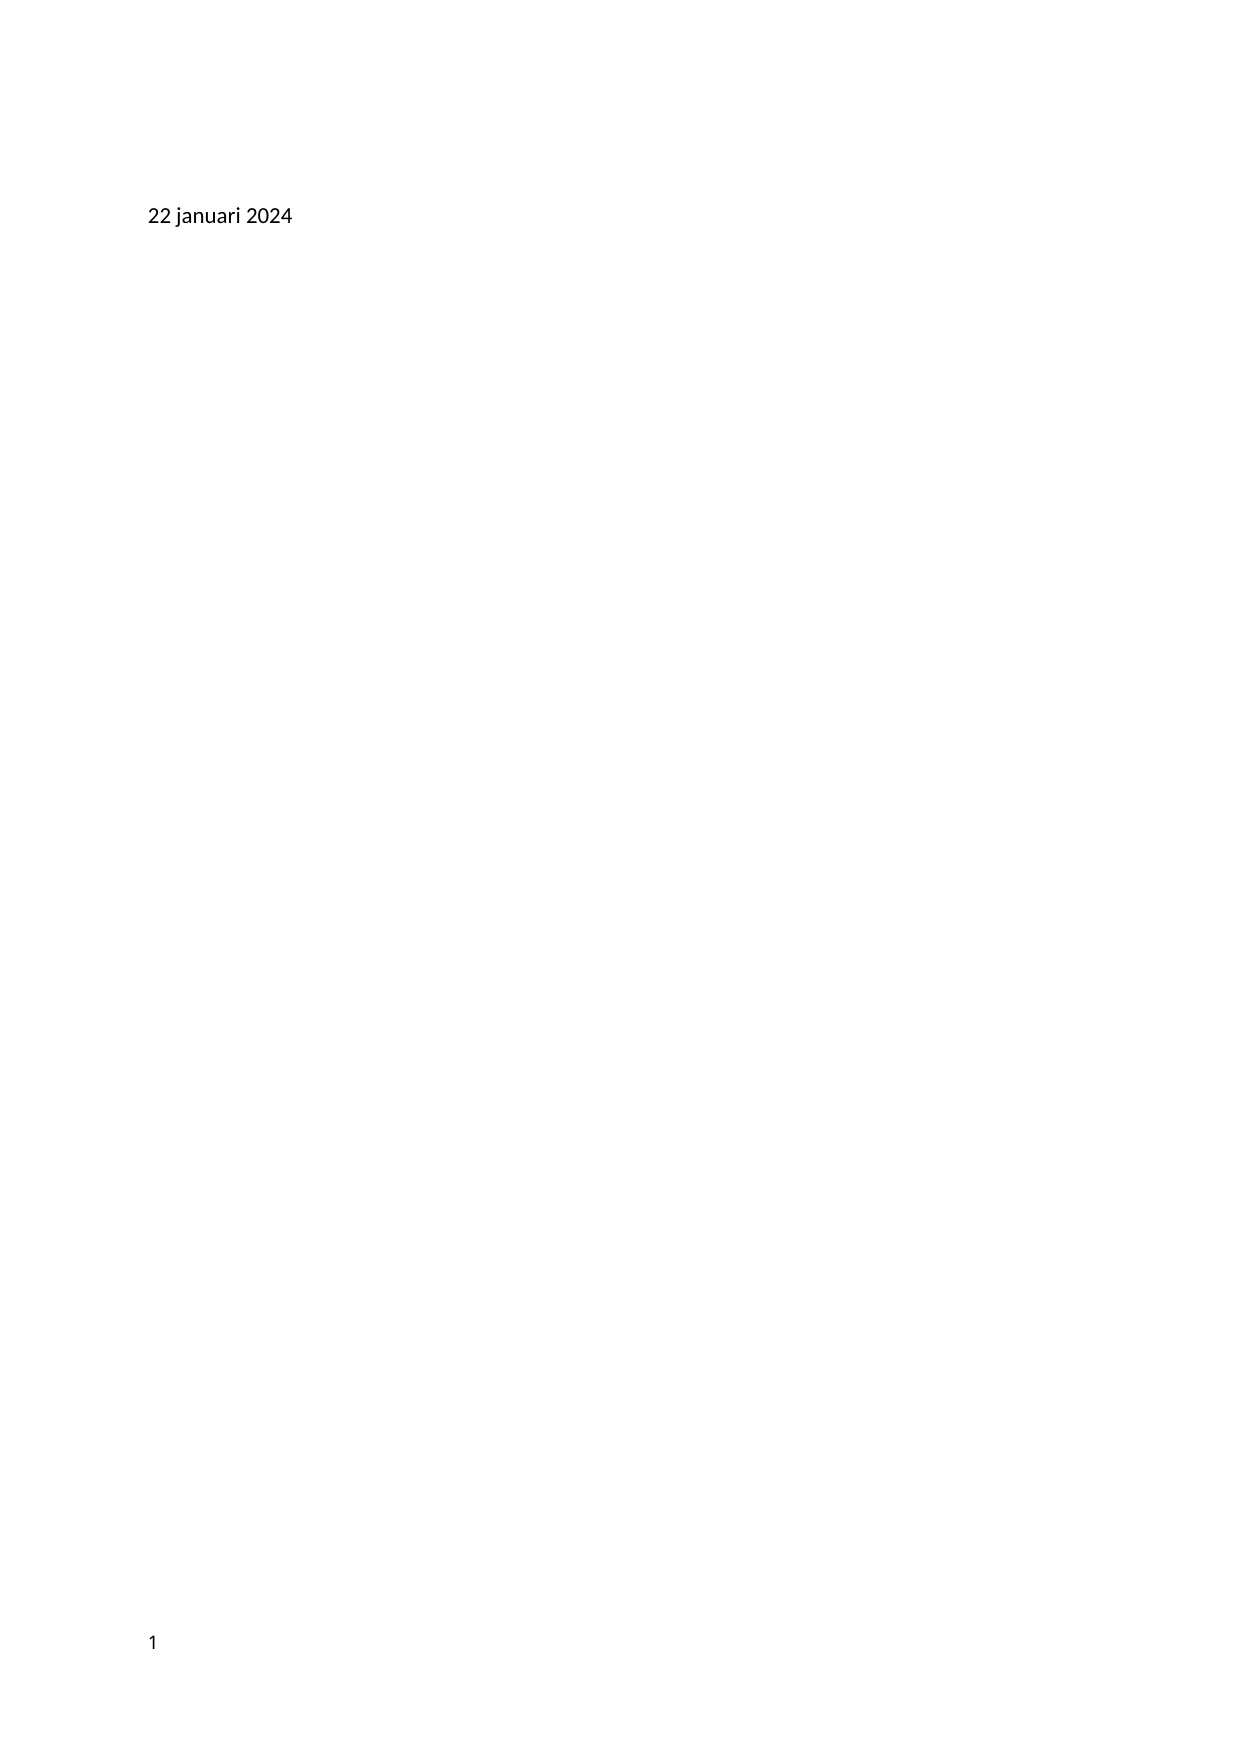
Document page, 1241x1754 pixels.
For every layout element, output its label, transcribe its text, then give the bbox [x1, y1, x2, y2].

text 22 januari 2024 [148, 201, 1093, 257]
